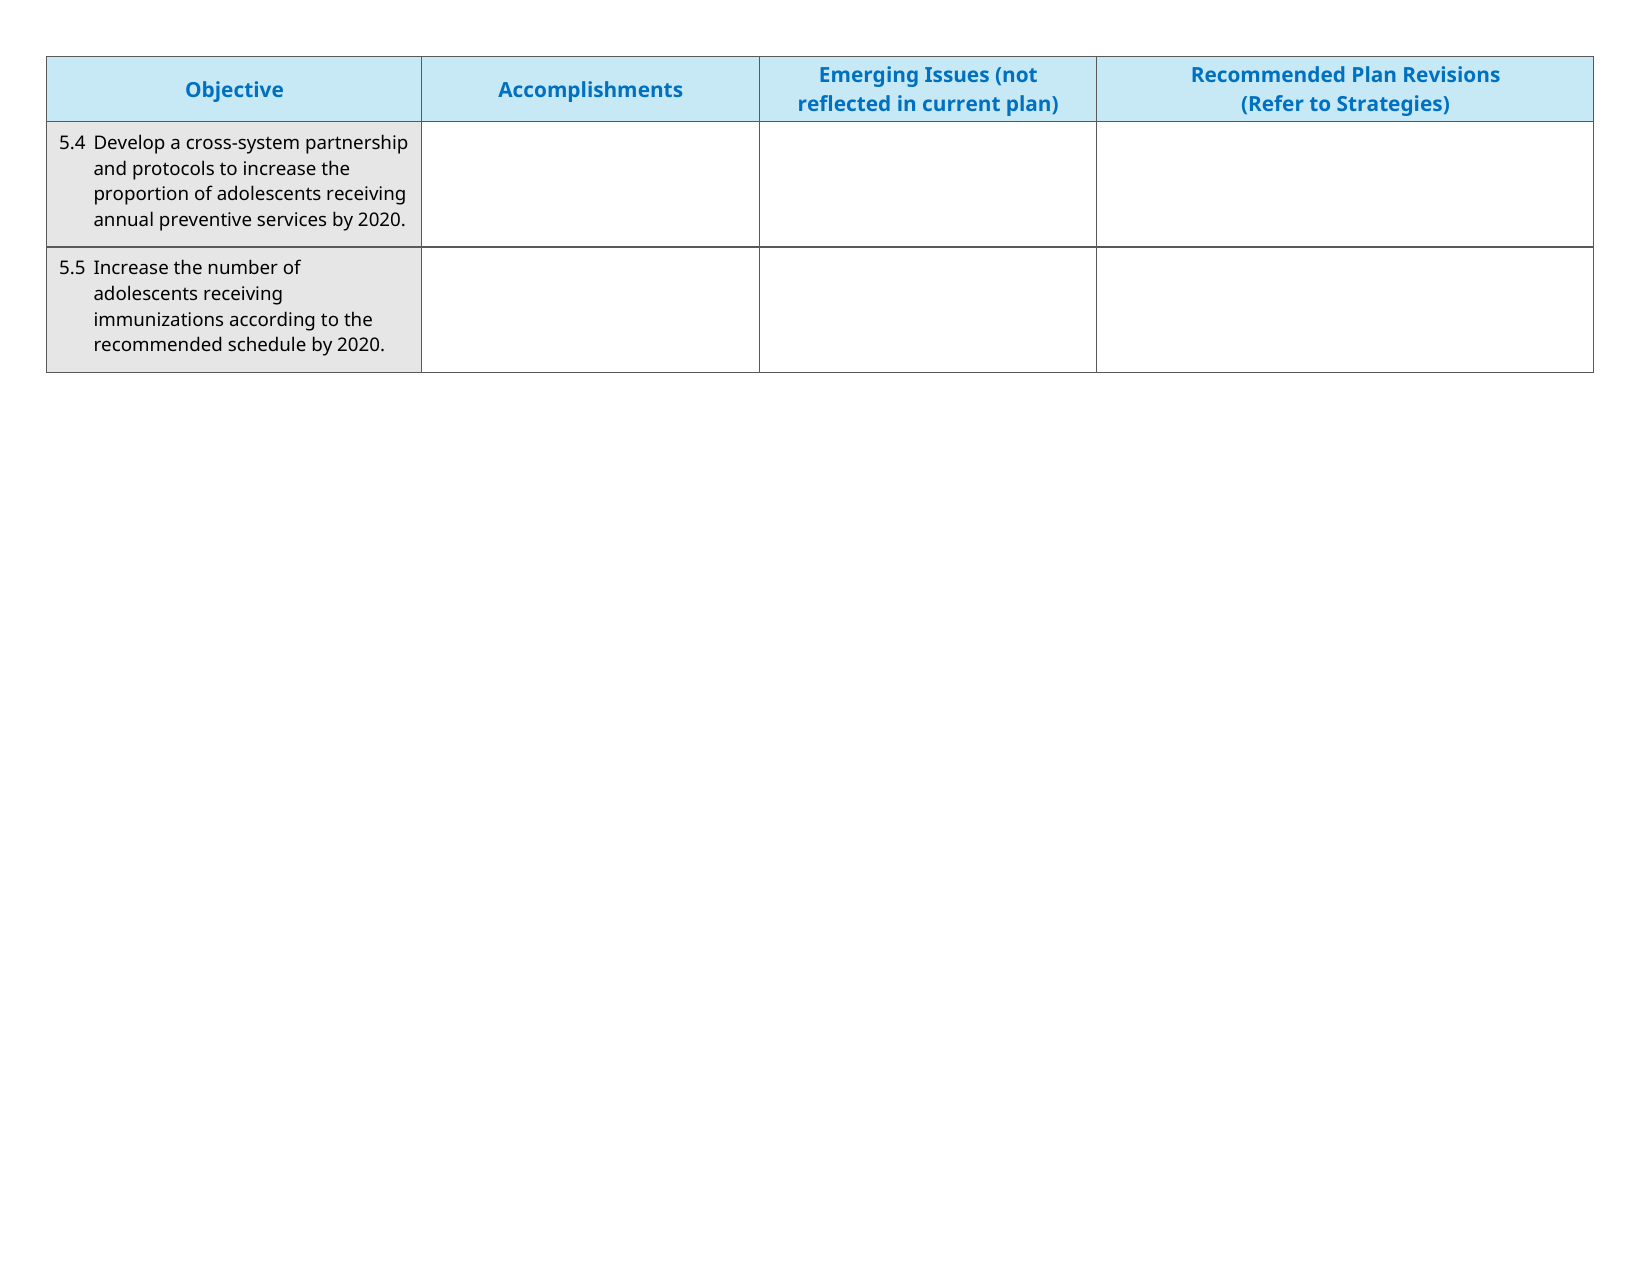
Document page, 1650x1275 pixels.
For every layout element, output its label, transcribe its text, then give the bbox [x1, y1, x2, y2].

table_cell 5.4 Develop a cross-system partnership and protocols to increase the proportion of adolescents receiving annual preventive services by 2020. [47, 122, 421, 246]
table_cell [760, 122, 1096, 246]
table_cell [1097, 122, 1593, 246]
table_cell 5.5 Increase the number of adolescents receiving immunizations according to the recommended schedule by 2020. [47, 248, 421, 372]
table_cell [422, 248, 759, 372]
table_header Emerging Issues (not reflected in current plan) [760, 57, 1096, 121]
table_cell [1097, 248, 1593, 372]
table_header Objective [47, 57, 421, 121]
table_cell [422, 122, 759, 246]
table_cell [760, 248, 1096, 372]
table_header Accomplishments [422, 57, 759, 121]
table_header Recommended Plan Revisions (Refer to Strategies) [1097, 57, 1593, 121]
